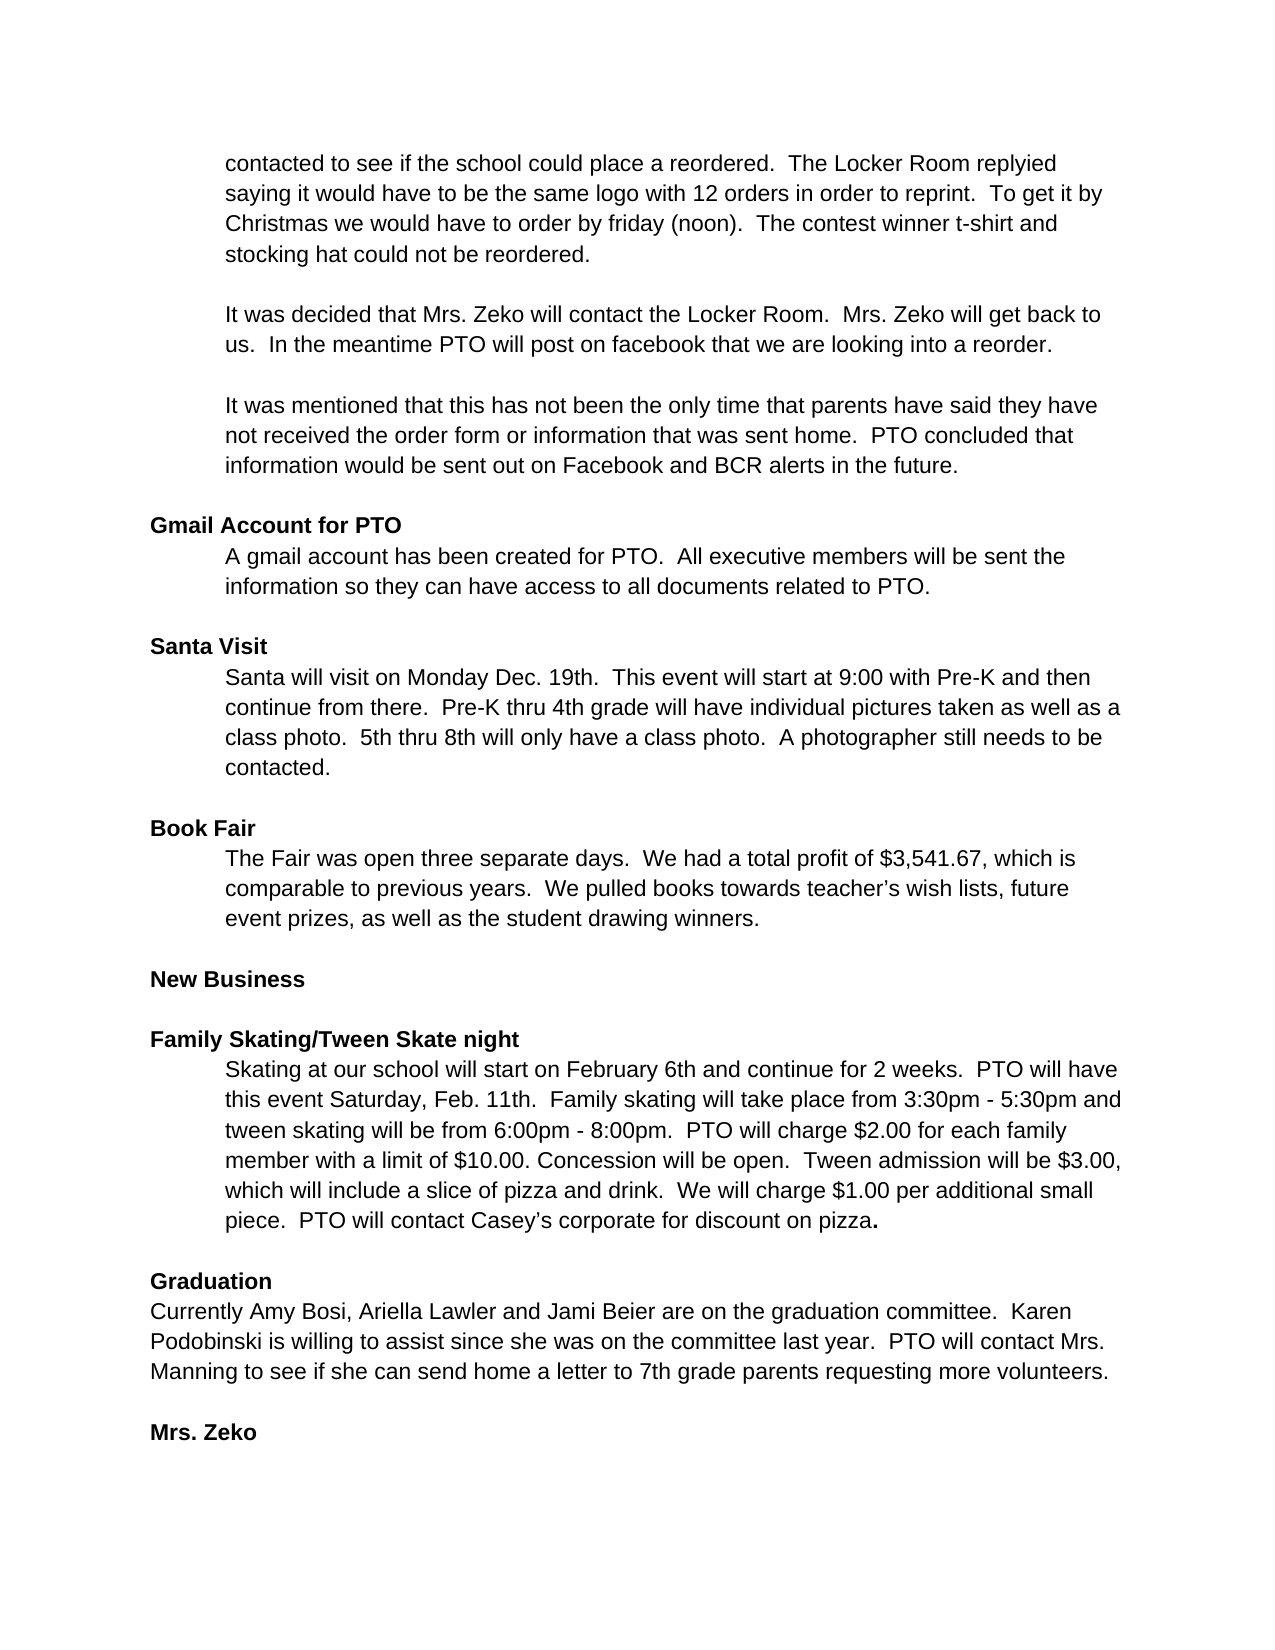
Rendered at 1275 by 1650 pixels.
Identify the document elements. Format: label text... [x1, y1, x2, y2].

text Family Skating/Tween Skate night [150, 1026, 1125, 1052]
text A gmail account has been created for PTO. All executive members will be sent the information so they can have access to all documents related to PTO. [225, 543, 1125, 599]
text Currently Amy Bosi, Ariella Lawler and Jami Beier are on the graduation committee. Karen Podobinski is willing to assist since she was on the committee last year. PTO will contact Mrs. Manning to see if she can send home a letter to 7th grade parents requesting more volunteers. [150, 1298, 1125, 1385]
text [225, 150, 1125, 267]
text Santa Visit [150, 633, 1125, 660]
text Book Fair [150, 814, 1125, 841]
text Graduation [150, 1268, 1125, 1294]
text The Fair was open three separate days. We had a total profit of $3,541.67, which is comparable to previous years. We pulled books towards teacher’s wish lists, future event prizes, as well as the student drawing winners. [225, 845, 1125, 932]
text It was decided that Mrs. Zeko will contact the Locker Room. Mrs. Zeko will get back to us. In the meantime PTO will post on facebook that we are looking into a reorder. [225, 301, 1125, 358]
text It was mentioned that this has not been the only time that parents have said they have not received the order form or information that was sent home. PTO concluded that information would be sent out on Facebook and BCR alerts in the future. [225, 392, 1125, 478]
text New Business [150, 966, 1125, 992]
text Gmail Account for PTO [150, 512, 1125, 539]
text Mrs. Zeko [150, 1419, 1125, 1445]
text Santa will visit on Monday Dec. 19th. This event will start at 9:00 with Pre-K and then continue from there. Pre-K thru 4th grade will have individual pictures taken as well as a class photo. 5th thru 8th will only have a class photo. A photographer still needs to be contacted. [225, 663, 1125, 781]
text Skating at our school will start on February 6th and continue for 2 weeks. PTO will have this event Saturday, Feb. 11th. Family skating will take place from 3:30pm - 5:30pm and tween skating will be from 6:00pm - 8:00pm. PTO will charge $2.00 for each family member with a limit of $10.00. Concession will be open. Tween admission will be $3.00, which will include a slice of pizza and drink. We will charge $1.00 per additional small piece. PTO will contact Casey’s corporate for discount on pizza. [225, 1056, 1125, 1234]
